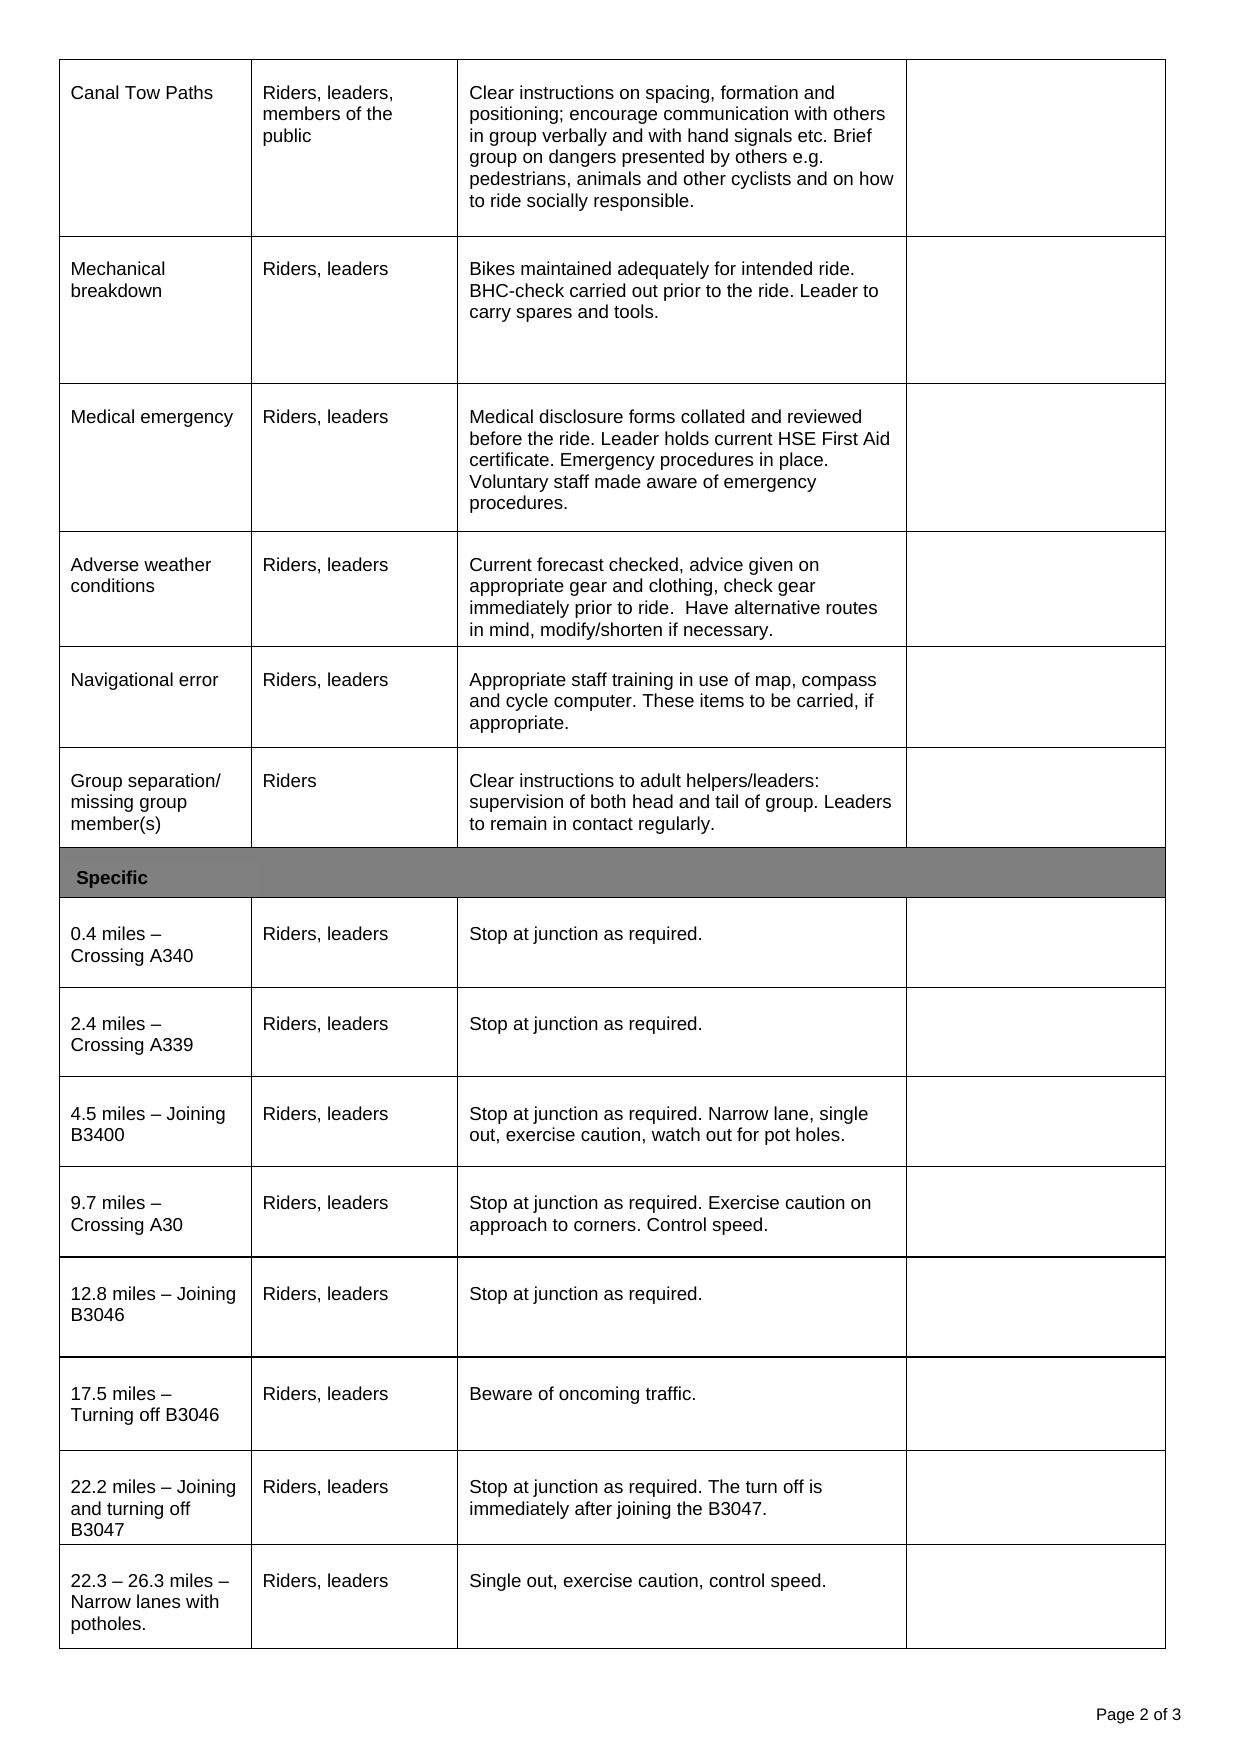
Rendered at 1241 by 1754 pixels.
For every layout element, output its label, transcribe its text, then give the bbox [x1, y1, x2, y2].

table_cell Riders, leaders [252, 647, 457, 747]
table_cell Navigational error [60, 647, 251, 747]
table_cell [907, 1545, 1165, 1647]
table_cell [907, 1077, 1165, 1166]
table_cell Stop at junction as required. [458, 898, 906, 987]
table_cell [907, 1451, 1165, 1544]
table_cell 12.8 miles – Joining B3046 [60, 1258, 251, 1356]
table_cell Riders, leaders [252, 1545, 457, 1647]
table_cell Stop at junction as required. The turn off is immediately after joining the B3047. [458, 1451, 906, 1544]
table_cell Adverse weather conditions [60, 532, 251, 646]
table_cell [907, 532, 1165, 646]
table_cell [907, 1167, 1165, 1256]
table_cell 0.4 miles – Crossing A340 [60, 898, 251, 987]
table_cell 22.2 miles – Joining and turning off B3047 [60, 1451, 251, 1544]
table_cell Riders, leaders [252, 384, 457, 531]
table_cell [907, 1258, 1165, 1356]
table_cell Clear instructions to adult helpers/leaders: supervision of both head and tail of group. Leaders to remain in contact regularly. [458, 748, 906, 847]
table_cell Medical disclosure forms collated and reviewed before the ride. Leader holds current HSE First Aid certificate. Emergency procedures in place. Voluntary staff made aware of emergency procedures. [458, 384, 906, 531]
table_cell 17.5 miles – Turning off B3046 [60, 1358, 251, 1450]
table_cell 22.3 – 26.3 miles – Narrow lanes with potholes. [60, 1545, 251, 1647]
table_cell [252, 60, 457, 236]
table_cell Riders, leaders [252, 1077, 457, 1166]
table_cell Stop at junction as required. [458, 988, 906, 1076]
table_cell Group separation/ missing group member(s) [60, 748, 251, 847]
table_cell [907, 237, 1165, 383]
table_cell Bikes maintained adequately for intended ride. -check carried out prior to the ride. Leader to carry spares and tools. [458, 237, 906, 383]
table_cell Beware of oncoming traffic. [458, 1358, 906, 1450]
table_cell [907, 647, 1165, 747]
table_cell [907, 748, 1165, 847]
table_cell Canal Tow Paths [60, 60, 251, 236]
table_cell Riders, leaders [252, 1167, 457, 1256]
table_cell Riders, leaders [252, 1258, 457, 1356]
table_cell Riders, leaders [252, 1451, 457, 1544]
table_cell 9.7 miles – Crossing A30 [60, 1167, 251, 1256]
table_cell Current forecast checked, advice given on appropriate gear and clothing, check gear immediately prior to ride. Have alternative routes in mind, modify/shorten if necessary. [458, 532, 906, 646]
table_cell Riders, leaders [252, 1358, 457, 1450]
table_cell [907, 384, 1165, 531]
table_cell Mechanical breakdown [60, 237, 251, 383]
table_cell Stop at junction as required. Narrow lane, single out, exercise caution, watch out for pot holes. [458, 1077, 906, 1166]
table_cell [907, 988, 1165, 1076]
table_cell [907, 60, 1165, 236]
table_cell [60, 848, 1165, 897]
table_cell Riders, leaders [252, 988, 457, 1076]
table_cell Appropriate staff training in use of map, compass and cycle computer. These items to be carried, if appropriate. [458, 647, 906, 747]
table_cell [907, 1358, 1165, 1450]
table_cell Medical emergency [60, 384, 251, 531]
table_cell Stop at junction as required. [458, 1258, 906, 1356]
table_cell Riders, leaders [252, 898, 457, 987]
table_cell Riders, leaders [252, 237, 457, 383]
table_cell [458, 1545, 906, 1647]
table_cell Riders [252, 748, 457, 847]
table_cell [907, 898, 1165, 987]
table_cell 4.5 miles – Joining B3400 [60, 1077, 251, 1166]
table_cell Riders, leaders [252, 532, 457, 646]
table_cell 2.4 miles – Crossing A339 [60, 988, 251, 1076]
table_cell Clear instructions on spacing, formation and positioning; encourage communication with others in group verbally and with hand signals etc. Brief group on dangers presented by others e.g. pedestrians, animals and other cyclists and on how to ride socially responsible. [458, 60, 906, 236]
table_cell Stop at junction as required. Exercise caution on approach to corners. Control speed. [458, 1167, 906, 1256]
